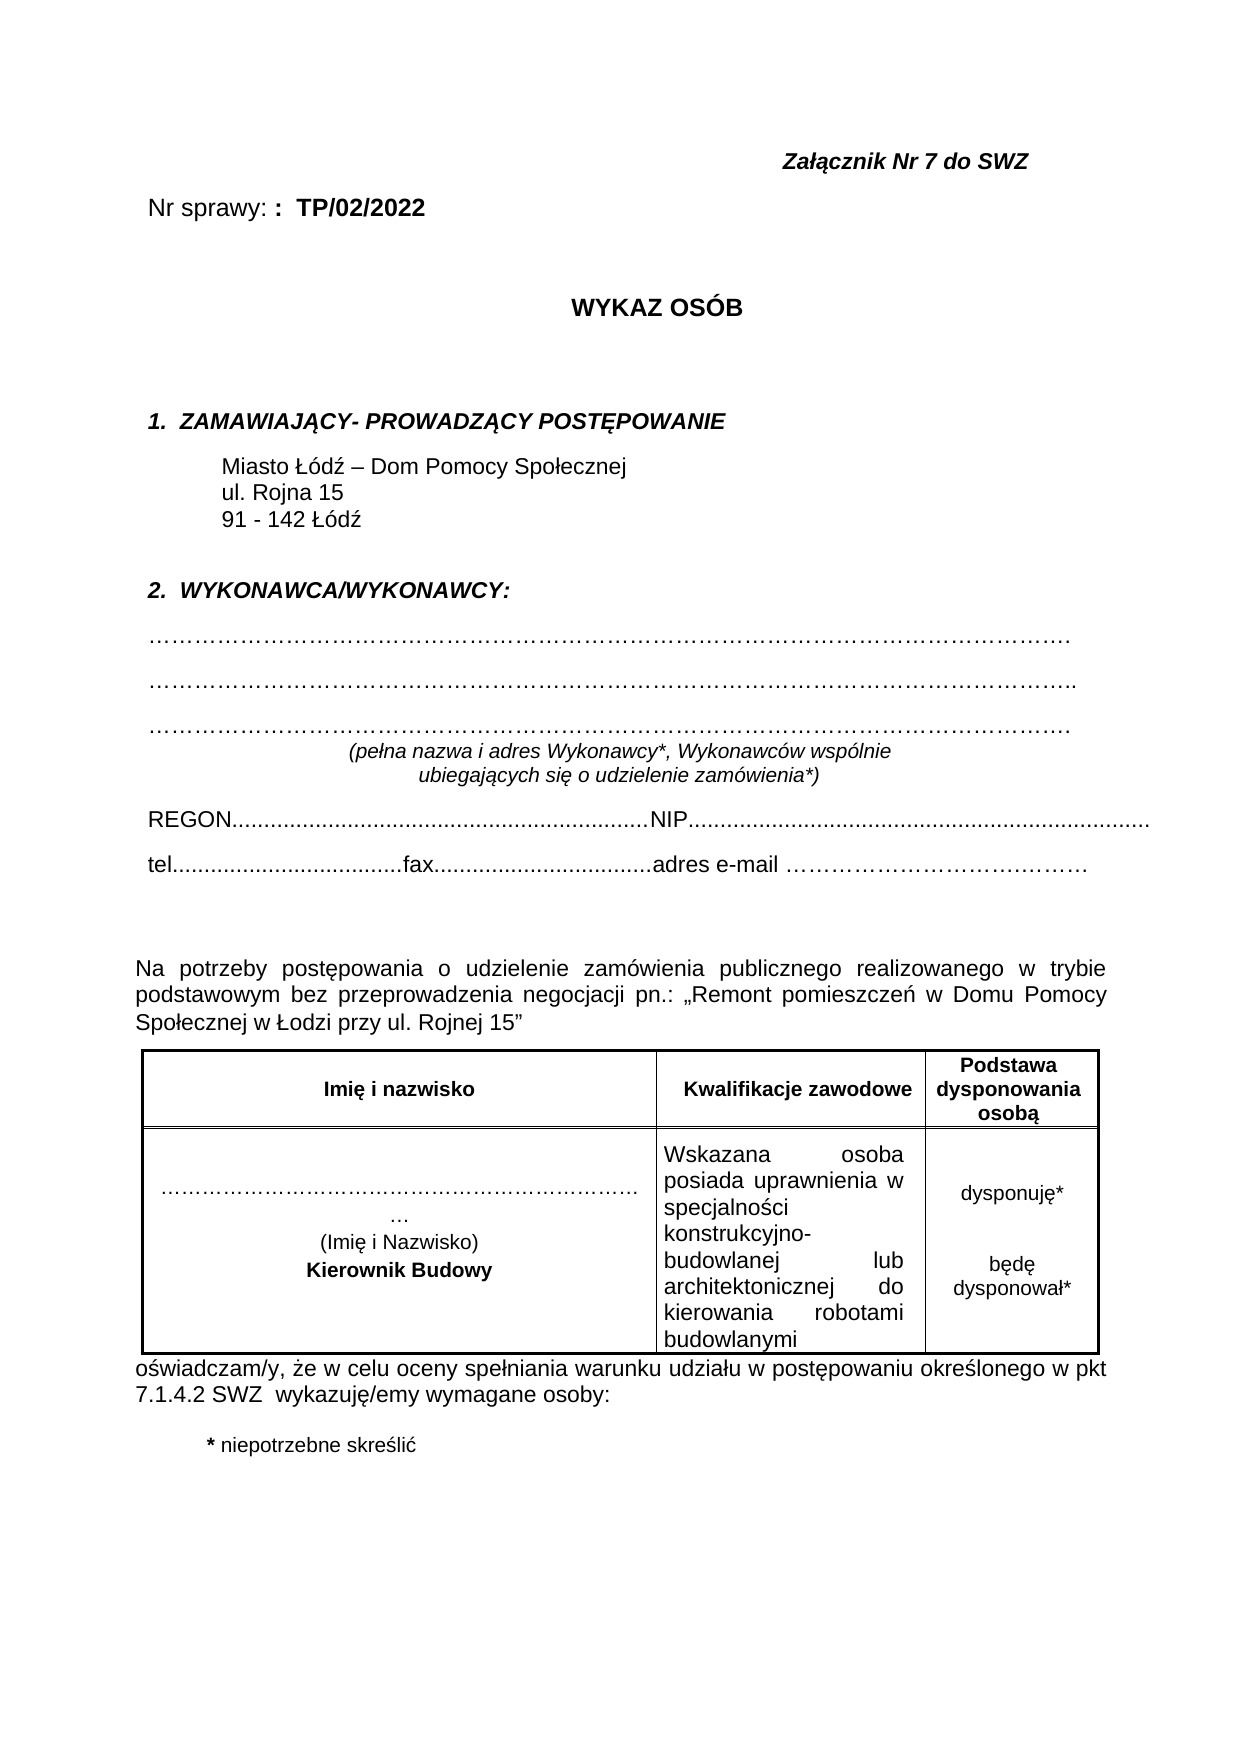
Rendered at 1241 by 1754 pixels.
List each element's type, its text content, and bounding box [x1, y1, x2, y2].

text …………………………………………………………………………………………………………. [148, 712, 1093, 739]
text ………………………………………………………………………………………………………….. [148, 667, 1093, 694]
text oświadczam/y, że w celu oceny spełniania warunku udziału w postępowaniu określonego w pkt 7.1.4.2 SWZ wykazuję/emy wymagane osoby: [135, 1355, 1107, 1408]
text Na potrzeby postępowania o udzielenie zamówienia publicznego realizowanego w trybie podstawowym bez przeprowadzenia negocjacji pn.: „Remont pomieszczeń w Domu Pomocy Społecznej w Łodzi przy ul. Rojnej 15” [135, 955, 1107, 1036]
text Nr sprawy: : TP/02/2022 [148, 193, 1062, 221]
table_cell Wskazana osoba posiada uprawnienia w specjalności konstrukcyjno-budowlanej lub architektonicznej do kierowania robotami budowlanymi [657, 1129, 925, 1352]
table_cell ……………………………………………………………… (Imię i Nazwisko) Kierownik Budowy [144, 1129, 656, 1352]
table_header Kwalifikacje zawodowe [657, 1052, 925, 1126]
text 1. ZAMAWIAJĄCY- PROWADZĄCY POSTĘPOWANIE [148, 408, 1093, 434]
list Miasto Łódź – Dom Pomocy Społecznej [221, 453, 1093, 479]
text (pełna nazwa i adres Wykonawcy*, Wykonawców wspólnie [148, 739, 1093, 763]
text WYKAZ OSÓB [148, 293, 1093, 322]
text 2. WYKONAWCA/WYKONAWCY: [148, 577, 1093, 603]
list ul. Rojna 15 [221, 479, 1093, 506]
list 91 - 142 Łódź [221, 506, 1093, 532]
table_cell dysponuję* będę dysponował* [926, 1129, 1097, 1352]
text ubiegających się o udzielenie zamówienia*) [148, 763, 1093, 787]
text tel. fax. adres e-mail ………………………….……… [148, 851, 1093, 877]
text REGON NIP [148, 806, 1093, 832]
text …………………………………………………………………………………………………………. [148, 622, 1093, 649]
table_header Podstawa dysponowania osobą [926, 1052, 1097, 1126]
text Załącznik Nr 7 do SWZ [148, 148, 1093, 174]
table_header Imię i nazwisko [144, 1052, 656, 1126]
text * niepotrzebne skreślić [207, 1433, 1078, 1457]
